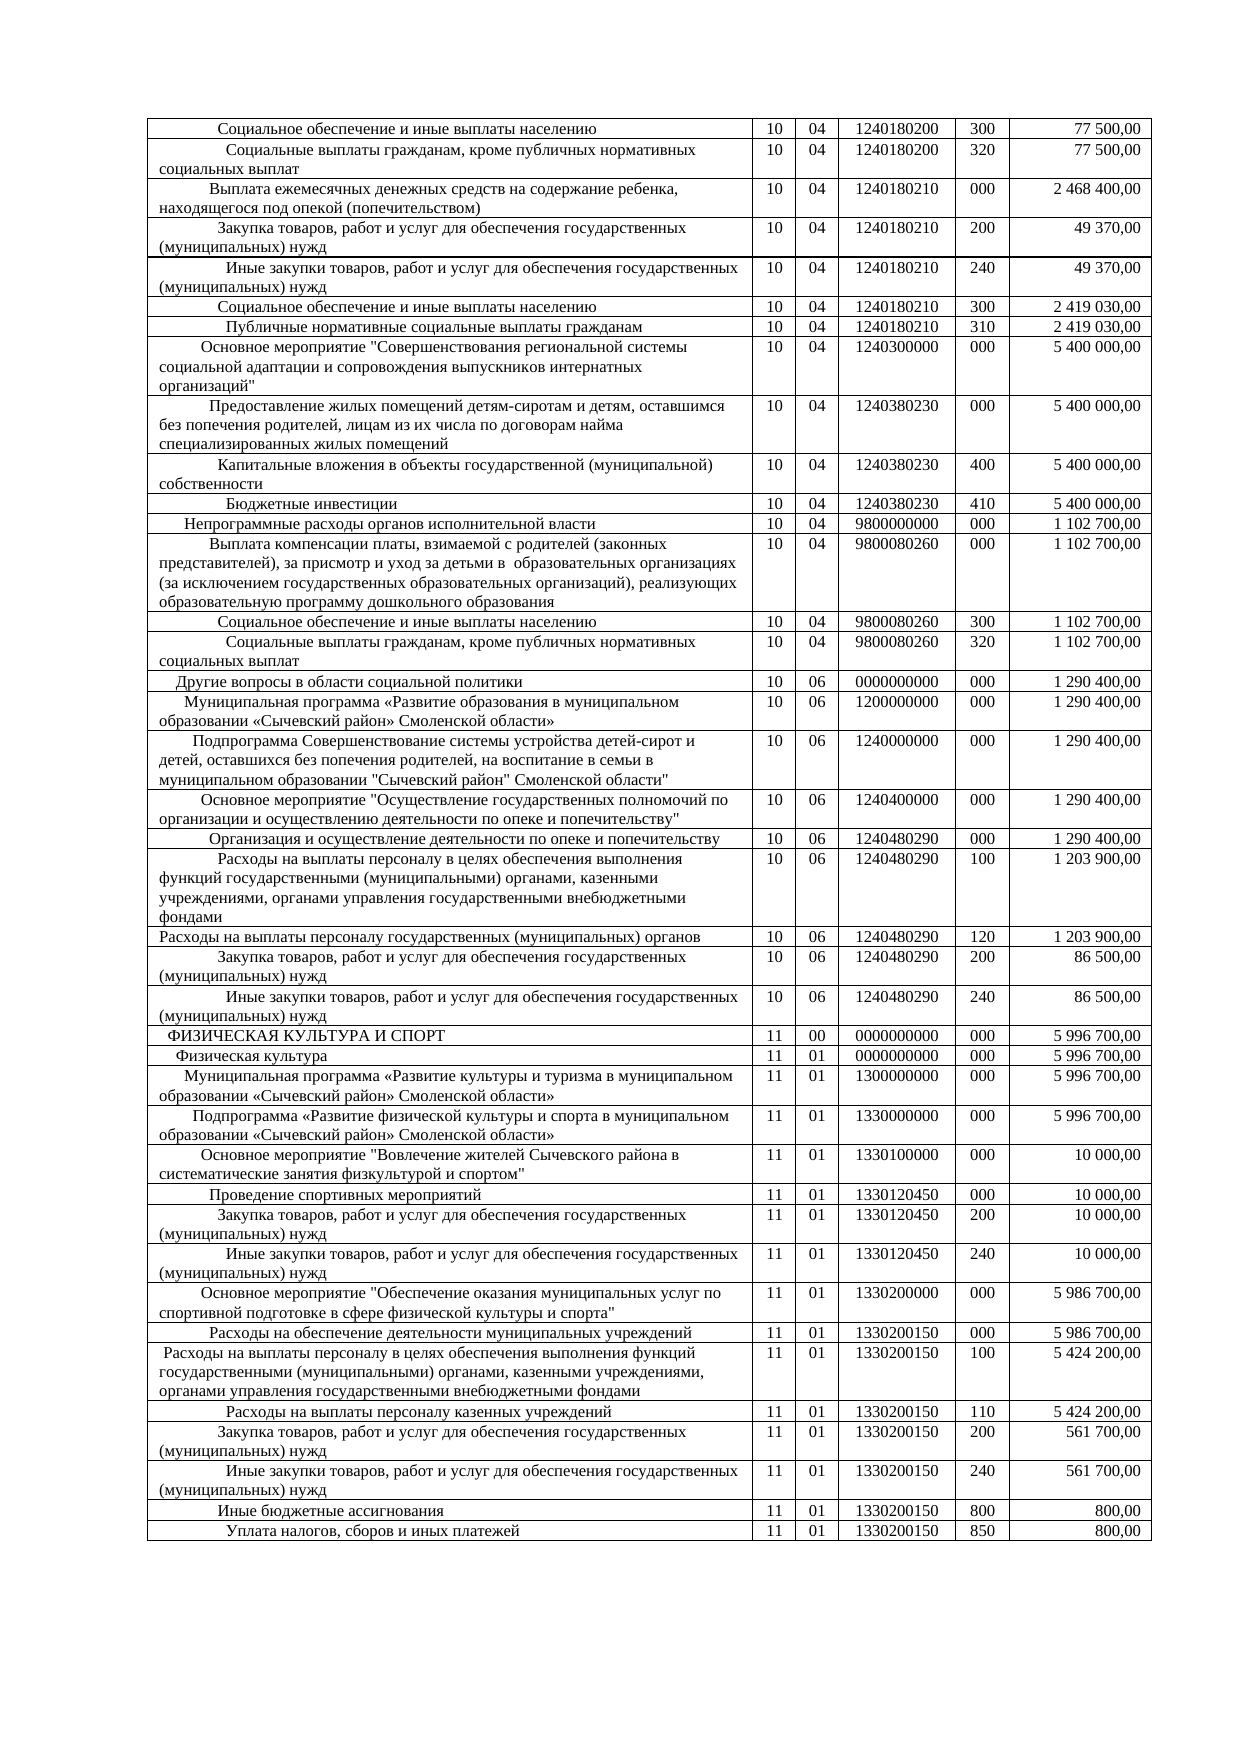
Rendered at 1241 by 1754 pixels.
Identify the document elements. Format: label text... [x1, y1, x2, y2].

table_cell 06 [796, 927, 838, 946]
table_cell 10 [753, 986, 795, 1025]
table_cell 000 [956, 829, 1009, 848]
table_cell 5 986 700,00 [1010, 1283, 1151, 1322]
table_cell 10 [753, 139, 795, 178]
table_cell 11 [753, 1461, 795, 1499]
table_cell 1240180210 [839, 317, 955, 336]
table_cell 000 [956, 337, 1009, 395]
table_cell 10 [753, 179, 795, 217]
table_cell 200 [956, 1422, 1009, 1460]
table_cell 5 424 200,00 [1010, 1401, 1151, 1421]
table_cell 1330200150 [839, 1401, 955, 1421]
table_cell 5 996 700,00 [1010, 1026, 1151, 1045]
table_cell 300 [956, 612, 1009, 631]
table_cell 10 [753, 396, 795, 453]
table_cell 5 996 700,00 [1010, 1066, 1151, 1104]
table_cell 1240000000 [839, 731, 955, 788]
table_cell 01 [796, 1244, 838, 1282]
table_cell 04 [796, 514, 838, 533]
table_cell Основное мероприятие "Обеспечение оказания муниципальных услуг по спортивной подготовке в сфере физической культуры и спорта" [148, 1283, 752, 1322]
table_cell 11 [753, 1401, 795, 1421]
table_cell Социальное обеспечение и иные выплаты населению [148, 119, 752, 138]
table_cell 11 [753, 1343, 795, 1400]
table_cell Проведение спортивных мероприятий [148, 1184, 752, 1203]
table_cell 06 [796, 829, 838, 848]
table_cell 000 [956, 790, 1009, 828]
table_cell 10 [753, 612, 795, 631]
table_cell 10 [753, 927, 795, 946]
table_cell 04 [796, 179, 838, 217]
table_cell 000 [956, 1145, 1009, 1183]
table_cell Муниципальная программа «Развитие образования в муниципальном образовании «Сычевский район» Смоленской области» [148, 692, 752, 730]
table_cell 0000000000 [839, 1026, 955, 1045]
table_cell 10 [753, 692, 795, 730]
table_cell 1330000000 [839, 1106, 955, 1144]
table_cell 320 [956, 139, 1009, 178]
table_cell 04 [796, 454, 838, 493]
table_cell 2 419 030,00 [1010, 297, 1151, 316]
table_cell 1240480290 [839, 927, 955, 946]
table_cell 10 [753, 790, 795, 828]
table_cell 1240180200 [839, 139, 955, 178]
table_cell 06 [796, 731, 838, 788]
table_cell 11 [753, 1066, 795, 1104]
table_cell 01 [796, 1343, 838, 1400]
table_cell 11 [753, 1145, 795, 1183]
table_cell 1240180210 [839, 258, 955, 296]
table_cell 000 [956, 1323, 1009, 1342]
table_cell 200 [956, 1205, 1009, 1243]
table_cell 1330200150 [839, 1343, 955, 1400]
table_cell 10 [753, 947, 795, 985]
table_cell 01 [796, 1521, 838, 1540]
table_cell 10 [753, 514, 795, 533]
table_cell 800,00 [1010, 1521, 1151, 1540]
table_cell Расходы на обеспечение деятельности муниципальных учреждений [148, 1323, 752, 1342]
table_cell 1330120450 [839, 1184, 955, 1203]
table_cell 04 [796, 297, 838, 316]
table_cell 1240180200 [839, 119, 955, 138]
table_cell 11 [753, 1283, 795, 1322]
table_cell 1240480290 [839, 829, 955, 848]
table_cell Иные бюджетные ассигнования [148, 1500, 752, 1519]
table_cell 11 [753, 1046, 795, 1065]
table_cell Муниципальная программа «Развитие культуры и туризма в муниципальном образовании «Сычевский район» Смоленской области» [148, 1066, 752, 1104]
table_cell Иные закупки товаров, работ и услуг для обеспечения государственных (муниципальных) нужд [148, 1461, 752, 1499]
table_cell 561 700,00 [1010, 1422, 1151, 1460]
table_cell Организация и осуществление деятельности по опеке и попечительству [148, 829, 752, 848]
table_cell 1240180210 [839, 179, 955, 217]
table_cell 2 468 400,00 [1010, 179, 1151, 217]
table_cell 1330200000 [839, 1283, 955, 1322]
table_cell 11 [753, 1244, 795, 1282]
table_cell 86 500,00 [1010, 947, 1151, 985]
table_cell 04 [796, 337, 838, 395]
table_cell 1330120450 [839, 1244, 955, 1282]
table_cell 06 [796, 790, 838, 828]
table_cell 0000000000 [839, 671, 955, 691]
table_cell 1 290 400,00 [1010, 790, 1151, 828]
table_cell 10 000,00 [1010, 1184, 1151, 1203]
table_cell Бюджетные инвестиции [148, 494, 752, 513]
table_cell 1 290 400,00 [1010, 731, 1151, 788]
table_cell Основное мероприятие "Вовлечение жителей Сычевского района в систематические занятия физкультурой и спортом" [148, 1145, 752, 1183]
table_cell 1330200150 [839, 1461, 955, 1499]
table_cell 10 [753, 632, 795, 670]
table_cell 01 [796, 1066, 838, 1104]
table_cell 1 290 400,00 [1010, 671, 1151, 691]
table_cell 000 [956, 692, 1009, 730]
table_cell 10 [753, 297, 795, 316]
table_cell 01 [796, 1500, 838, 1519]
table_cell 04 [796, 494, 838, 513]
table_cell 1300000000 [839, 1066, 955, 1104]
table_cell 06 [796, 849, 838, 926]
table_cell 240 [956, 1461, 1009, 1499]
table_cell Социальные выплаты гражданам, кроме публичных нормативных социальных выплат [148, 632, 752, 670]
table_cell 11 [753, 1026, 795, 1045]
table_cell 000 [956, 396, 1009, 453]
table_cell 10 [753, 731, 795, 788]
table_cell 11 [753, 1205, 795, 1243]
table_cell 000 [956, 1046, 1009, 1065]
table_cell 1330200150 [839, 1500, 955, 1519]
table_cell 11 [753, 1106, 795, 1144]
table_cell 01 [796, 1205, 838, 1243]
table_cell 01 [796, 1046, 838, 1065]
table_cell 000 [956, 731, 1009, 788]
table_cell 04 [796, 258, 838, 296]
table_cell 10 [753, 258, 795, 296]
table_cell 1 290 400,00 [1010, 692, 1151, 730]
table_cell 800 [956, 1500, 1009, 1519]
table_cell 04 [796, 396, 838, 453]
table_cell 04 [796, 534, 838, 611]
table_cell 5 986 700,00 [1010, 1323, 1151, 1342]
table_cell 9800080260 [839, 612, 955, 631]
table_cell 000 [956, 1026, 1009, 1045]
table_cell 5 996 700,00 [1010, 1046, 1151, 1065]
table_cell 1240400000 [839, 790, 955, 828]
table_cell 1200000000 [839, 692, 955, 730]
table_cell Физическая культура [148, 1046, 752, 1065]
table_cell Предоставление жилых помещений детям-сиротам и детям, оставшимся без попечения родителей, лицам из их числа по договорам найма специализированных жилых помещений [148, 396, 752, 453]
table_cell 310 [956, 317, 1009, 336]
table_cell Расходы на выплаты персоналу в целях обеспечения выполнения функций государственными (муниципальными) органами, казенными учреждениями, органами управления государственными внебюджетными фондами [148, 1343, 752, 1400]
table_cell Иные закупки товаров, работ и услуг для обеспечения государственных (муниципальных) нужд [148, 1244, 752, 1282]
table_cell 06 [796, 947, 838, 985]
table_cell Подпрограмма «Развитие физической культуры и спорта в муниципальном образовании «Сычевский район» Смоленской области» [148, 1106, 752, 1144]
table_cell Выплата компенсации платы, взимаемой с родителей (законных представителей), за присмотр и уход за детьми в образовательных организациях (за исключением государственных образовательных организаций), реализующих образовательную программу дошкольного образования [148, 534, 752, 611]
table_cell 000 [956, 1106, 1009, 1144]
table_cell 9800000000 [839, 514, 955, 533]
table_cell 1240180210 [839, 297, 955, 316]
table_cell 300 [956, 297, 1009, 316]
table_cell 000 [956, 1066, 1009, 1104]
table_cell 300 [956, 119, 1009, 138]
table_cell 1240480290 [839, 947, 955, 985]
table_cell 5 424 200,00 [1010, 1343, 1151, 1400]
table_cell 01 [796, 1106, 838, 1144]
table_cell 1 102 700,00 [1010, 534, 1151, 611]
table_cell 04 [796, 218, 838, 256]
table_cell Социальное обеспечение и иные выплаты населению [148, 297, 752, 316]
table_cell Закупка товаров, работ и услуг для обеспечения государственных (муниципальных) нужд [148, 1205, 752, 1243]
table_cell Непрограммные расходы органов исполнительной власти [148, 514, 752, 533]
table_cell Публичные нормативные социальные выплаты гражданам [148, 317, 752, 336]
table_cell Расходы на выплаты персоналу казенных учреждений [148, 1401, 752, 1421]
table_cell 1330120450 [839, 1205, 955, 1243]
table_cell 10 000,00 [1010, 1205, 1151, 1243]
table_cell ФИЗИЧЕСКАЯ КУЛЬТУРА И СПОРТ [148, 1026, 752, 1045]
table_cell 10 [753, 317, 795, 336]
table_cell 1240380230 [839, 494, 955, 513]
table_cell 100 [956, 849, 1009, 926]
table_cell 320 [956, 632, 1009, 670]
table_cell 000 [956, 514, 1009, 533]
table_cell 11 [753, 1500, 795, 1519]
table_cell Социальное обеспечение и иные выплаты населению [148, 612, 752, 631]
table_cell Основное мероприятие "Осуществление государственных полномочий по организации и осуществлению деятельности по опеке и попечительству" [148, 790, 752, 828]
table_cell 1 203 900,00 [1010, 849, 1151, 926]
table_cell 10 [753, 454, 795, 493]
table_cell Подпрограмма Совершенствование системы устройства детей-сирот и детей, оставшихся без попечения родителей, на воспитание в семьи в муниципальном образовании "Сычевский район" Смоленской области" [148, 731, 752, 788]
table_cell Другие вопросы в области социальной политики [148, 671, 752, 691]
table_cell 9800080260 [839, 534, 955, 611]
table_cell 10 000,00 [1010, 1145, 1151, 1183]
table_cell Закупка товаров, работ и услуг для обеспечения государственных (муниципальных) нужд [148, 218, 752, 256]
table_cell 1240180210 [839, 218, 955, 256]
table_cell 0000000000 [839, 1046, 955, 1065]
table_cell Расходы на выплаты персоналу в целях обеспечения выполнения функций государственными (муниципальными) органами, казенными учреждениями, органами управления государственными внебюджетными фондами [148, 849, 752, 926]
table_cell 01 [796, 1184, 838, 1203]
table_cell 240 [956, 1244, 1009, 1282]
table_cell 1 102 700,00 [1010, 612, 1151, 631]
table_cell 000 [956, 179, 1009, 217]
table_cell 10 [753, 849, 795, 926]
table_cell 04 [796, 612, 838, 631]
table_cell 01 [796, 1283, 838, 1322]
table_cell 01 [796, 1422, 838, 1460]
table_cell 1330100000 [839, 1145, 955, 1183]
table_cell 5 400 000,00 [1010, 494, 1151, 513]
table_cell 10 [753, 494, 795, 513]
table_cell 10 [753, 218, 795, 256]
table_cell 11 [753, 1521, 795, 1540]
table_cell 000 [956, 1283, 1009, 1322]
table_cell 000 [956, 671, 1009, 691]
table_cell 100 [956, 1343, 1009, 1400]
table_cell Иные закупки товаров, работ и услуг для обеспечения государственных (муниципальных) нужд [148, 258, 752, 296]
table_cell 1 290 400,00 [1010, 829, 1151, 848]
table_cell 49 370,00 [1010, 258, 1151, 296]
table_cell 11 [753, 1184, 795, 1203]
table_cell 1 102 700,00 [1010, 632, 1151, 670]
table_cell 1240480290 [839, 849, 955, 926]
table_cell 000 [956, 1184, 1009, 1203]
table_cell 06 [796, 692, 838, 730]
table_cell Расходы на выплаты персоналу государственных (муниципальных) органов [148, 927, 752, 946]
table_cell 10 [753, 119, 795, 138]
table_cell 1240380230 [839, 396, 955, 453]
table_cell 49 370,00 [1010, 218, 1151, 256]
table_cell 10 [753, 337, 795, 395]
table_cell 10 000,00 [1010, 1244, 1151, 1282]
table_cell 11 [753, 1323, 795, 1342]
table_cell 110 [956, 1401, 1009, 1421]
table_cell 410 [956, 494, 1009, 513]
table_cell 1330200150 [839, 1422, 955, 1460]
table_cell 240 [956, 986, 1009, 1025]
table_cell 11 [753, 1422, 795, 1460]
table_cell 86 500,00 [1010, 986, 1151, 1025]
table_cell 1 102 700,00 [1010, 514, 1151, 533]
table_cell 000 [956, 534, 1009, 611]
table_cell Капитальные вложения в объекты государственной (муниципальной) собственности [148, 454, 752, 493]
table_cell 5 400 000,00 [1010, 396, 1151, 453]
table_cell 10 [753, 829, 795, 848]
table_cell Основное мероприятие "Совершенствования региональной системы социальной адаптации и сопровождения выпускников интернатных организаций" [148, 337, 752, 395]
table_cell 1240480290 [839, 986, 955, 1025]
table_cell 120 [956, 927, 1009, 946]
table_cell 9800080260 [839, 632, 955, 670]
table_cell Закупка товаров, работ и услуг для обеспечения государственных (муниципальных) нужд [148, 947, 752, 985]
table_cell 1330200150 [839, 1323, 955, 1342]
table_cell 850 [956, 1521, 1009, 1540]
table_cell 01 [796, 1461, 838, 1499]
table_cell 00 [796, 1026, 838, 1045]
table_cell 01 [796, 1401, 838, 1421]
table_cell 04 [796, 119, 838, 138]
table_cell 06 [796, 671, 838, 691]
table_cell 04 [796, 139, 838, 178]
table_cell Уплата налогов, сборов и иных платежей [148, 1521, 752, 1540]
table_cell 04 [796, 317, 838, 336]
table_cell 200 [956, 947, 1009, 985]
table_cell Закупка товаров, работ и услуг для обеспечения государственных (муниципальных) нужд [148, 1422, 752, 1460]
table_cell 77 500,00 [1010, 139, 1151, 178]
table_cell 800,00 [1010, 1500, 1151, 1519]
table_cell Иные закупки товаров, работ и услуг для обеспечения государственных (муниципальных) нужд [148, 986, 752, 1025]
table_cell 2 419 030,00 [1010, 317, 1151, 336]
table_cell 01 [796, 1323, 838, 1342]
table_cell 10 [753, 671, 795, 691]
table_cell 400 [956, 454, 1009, 493]
table_cell 10 [753, 534, 795, 611]
table_cell Выплата ежемесячных денежных средств на содержание ребенка, находящегося под опекой (попечительством) [148, 179, 752, 217]
table_cell 01 [796, 1145, 838, 1183]
table_cell 77 500,00 [1010, 119, 1151, 138]
table_cell 04 [796, 632, 838, 670]
table_cell 1330200150 [839, 1521, 955, 1540]
table_cell 561 700,00 [1010, 1461, 1151, 1499]
table_cell Социальные выплаты гражданам, кроме публичных нормативных социальных выплат [148, 139, 752, 178]
table_cell 1240300000 [839, 337, 955, 395]
table_cell 5 996 700,00 [1010, 1106, 1151, 1144]
table_cell 1240380230 [839, 454, 955, 493]
table_cell 5 400 000,00 [1010, 454, 1151, 493]
table_cell 5 400 000,00 [1010, 337, 1151, 395]
table_cell 240 [956, 258, 1009, 296]
table_cell 06 [796, 986, 838, 1025]
table_cell 1 203 900,00 [1010, 927, 1151, 946]
table_cell 200 [956, 218, 1009, 256]
